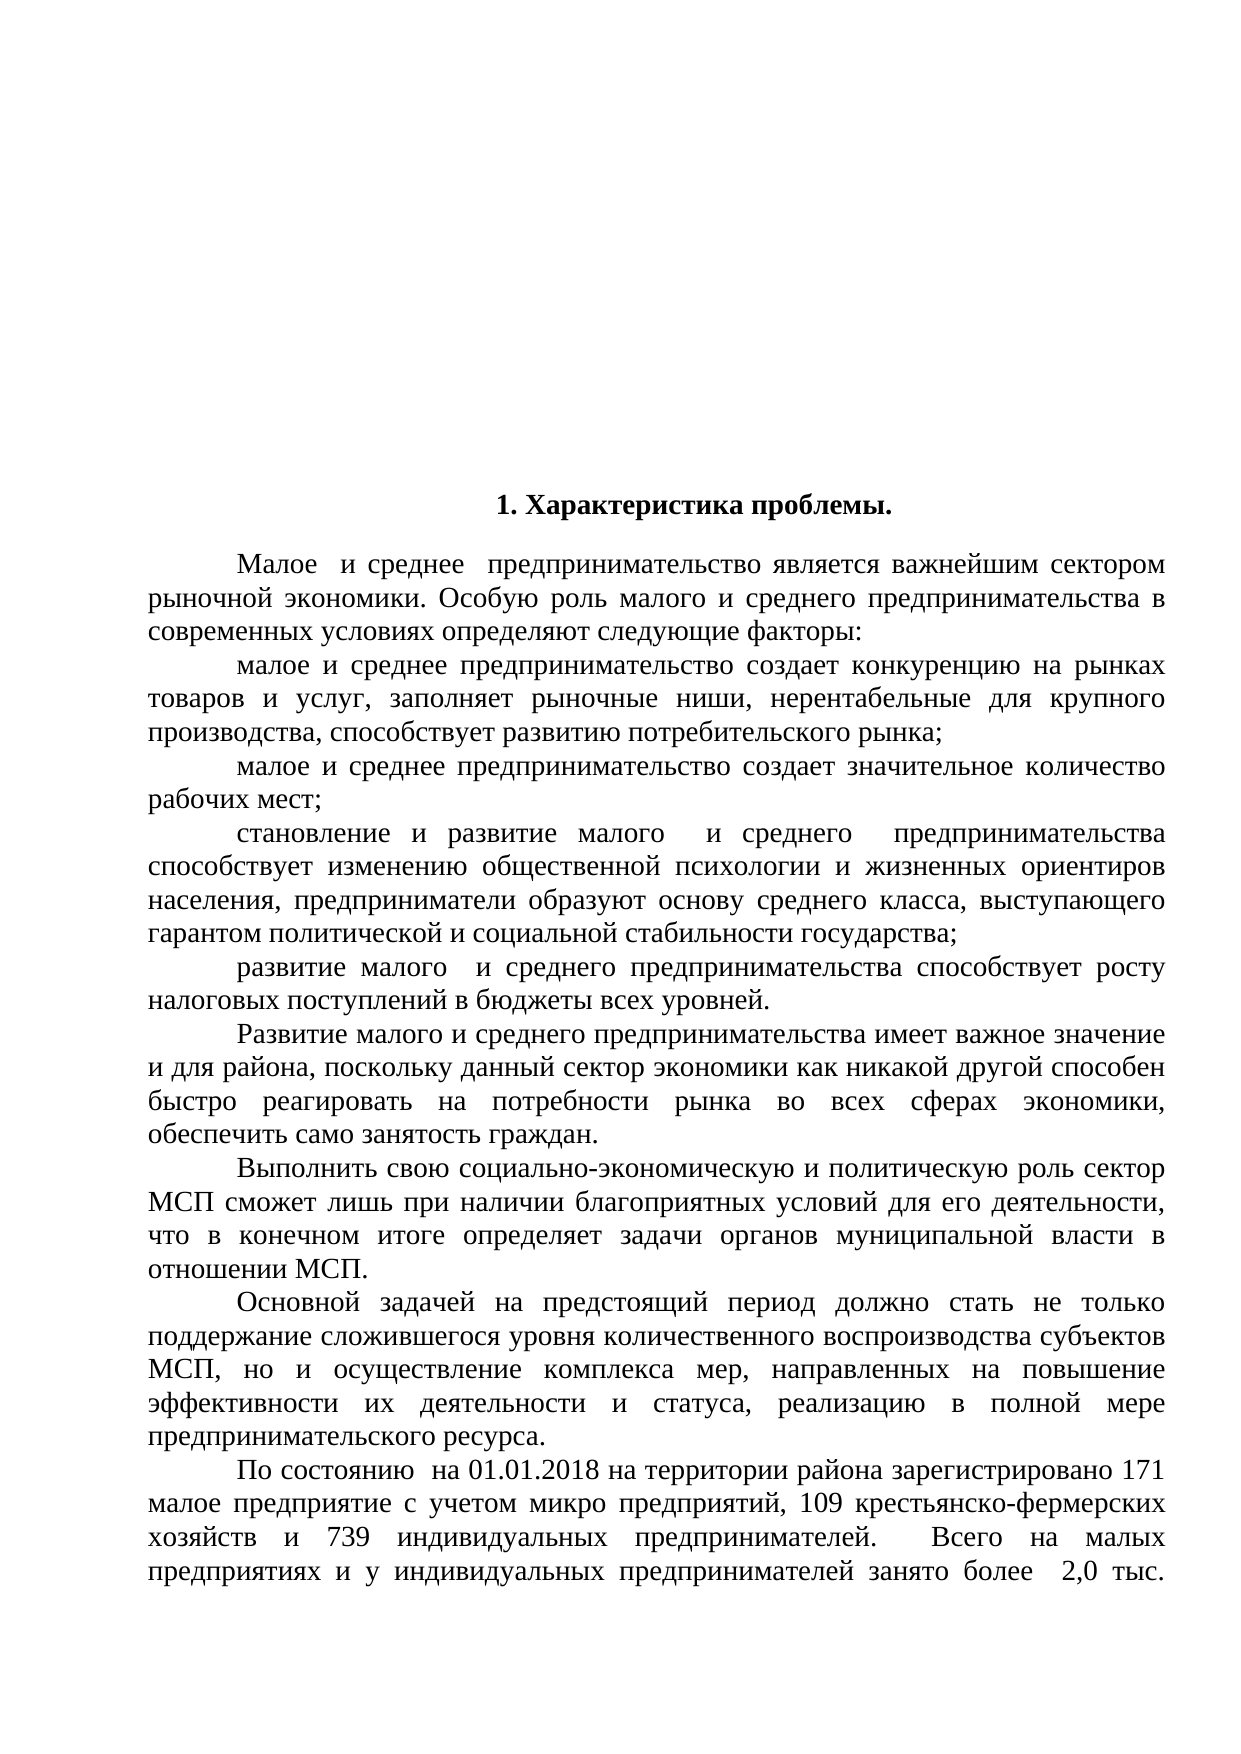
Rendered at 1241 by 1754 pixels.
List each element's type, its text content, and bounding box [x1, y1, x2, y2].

text Основной задачей на предстоящий период должно стать не только поддержание сложившегося уровня количественного воспроизводства субъектов МСП, но и осуществление комплекса мер, направленных на повышение эффективности их деятельности и статуса, реализацию в полной мере предпринимательского ресурса. [148, 1284, 1166, 1452]
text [148, 1452, 1166, 1586]
text малое и среднее предпринимательство создает значительное количество рабочих мест; [148, 748, 1166, 815]
text развитие малого и среднего предпринимательства способствует росту налоговых поступлений в бюджеты всех уровней. [148, 949, 1166, 1016]
text малое и среднее предпринимательство создает конкуренцию на рынках товаров и услуг, заполняет рыночные ниши, нерентабельные для крупного производства, способствует развитию потребительского рынка; [148, 647, 1166, 748]
text Малое и среднее предпринимательство является важнейшим сектором рыночной экономики. Особую роль малого и среднего предпринимательства в современных условиях определяют следующие факторы: [148, 546, 1166, 647]
text 1. Характеристика проблемы. [148, 487, 1166, 521]
text Развитие малого и среднего предпринимательства имеет важное значение и для района, поскольку данный сектор экономики как никакой другой способен быстро реагировать на потребности рынка во всех сферах экономики, обеспечить само занятость граждан. [148, 1016, 1166, 1150]
text становление и развитие малого и среднего предпринимательства способствует изменению общественной психологии и жизненных ориентиров населения, предприниматели образуют основу среднего класса, выступающего гарантом политической и социальной стабильности государства; [148, 815, 1166, 949]
text Выполнить свою социально-экономическую и политическую роль сектор МСП сможет лишь при наличии благоприятных условий для его деятельности, что в конечном итоге определяет задачи органов муниципальной власти в отношении МСП. [148, 1150, 1166, 1284]
